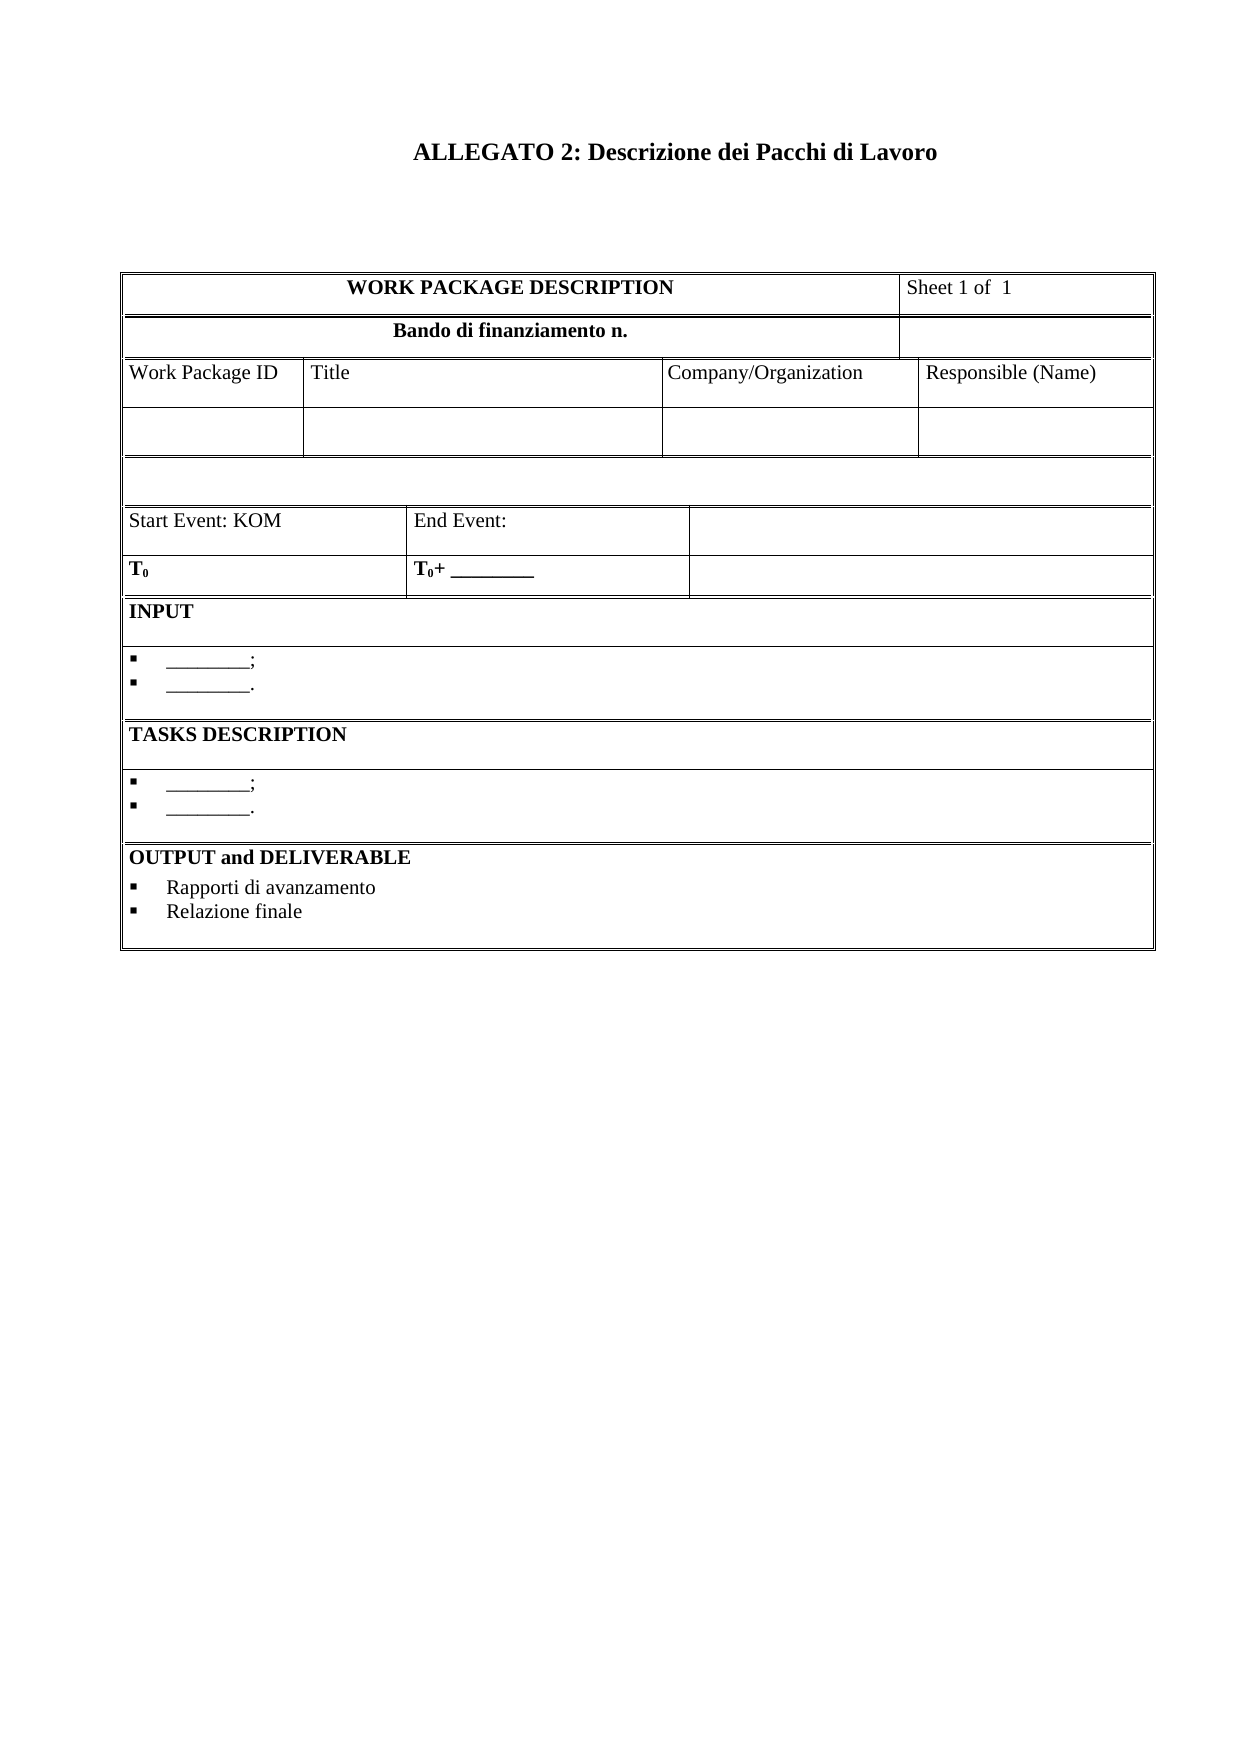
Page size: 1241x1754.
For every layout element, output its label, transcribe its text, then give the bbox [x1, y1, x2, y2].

table_cell INPUT [121, 595, 1154, 646]
table_cell Company/Organization [663, 360, 918, 407]
table_cell ________; ________. [123, 647, 1153, 719]
table_cell TASKS DESCRIPTION [123, 719, 1153, 769]
table_cell [919, 408, 1153, 455]
table_cell Bando di finanziamento n. [121, 314, 899, 357]
table_cell [900, 314, 1154, 357]
subtitle ALLEGATO 2: Descrizione dei Pacchi di Lavoro [228, 137, 1122, 165]
table_cell Start Event: KOM [123, 505, 406, 554]
table_cell Work Package ID [123, 357, 303, 407]
table_cell OUTPUT and DELIVERABLE Rapporti di avanzamento Relazione finale [121, 842, 1154, 947]
table_cell ________; ________. [123, 770, 1153, 842]
table_header Sheet 1 of 1 [900, 275, 1153, 314]
table_header WORK PACKAGE DESCRIPTION [123, 275, 899, 314]
table_cell T0 [123, 556, 406, 595]
table_cell [690, 505, 1153, 554]
table_cell End Event: [407, 508, 689, 554]
table_cell [690, 556, 1153, 595]
table_cell [123, 455, 1153, 504]
table_cell Title [304, 360, 662, 407]
table_cell Responsible (Name) [919, 357, 1153, 407]
table_cell T0+ ________ [407, 556, 689, 595]
table_cell [123, 408, 303, 455]
table_cell [304, 408, 662, 455]
table_cell [663, 408, 918, 455]
